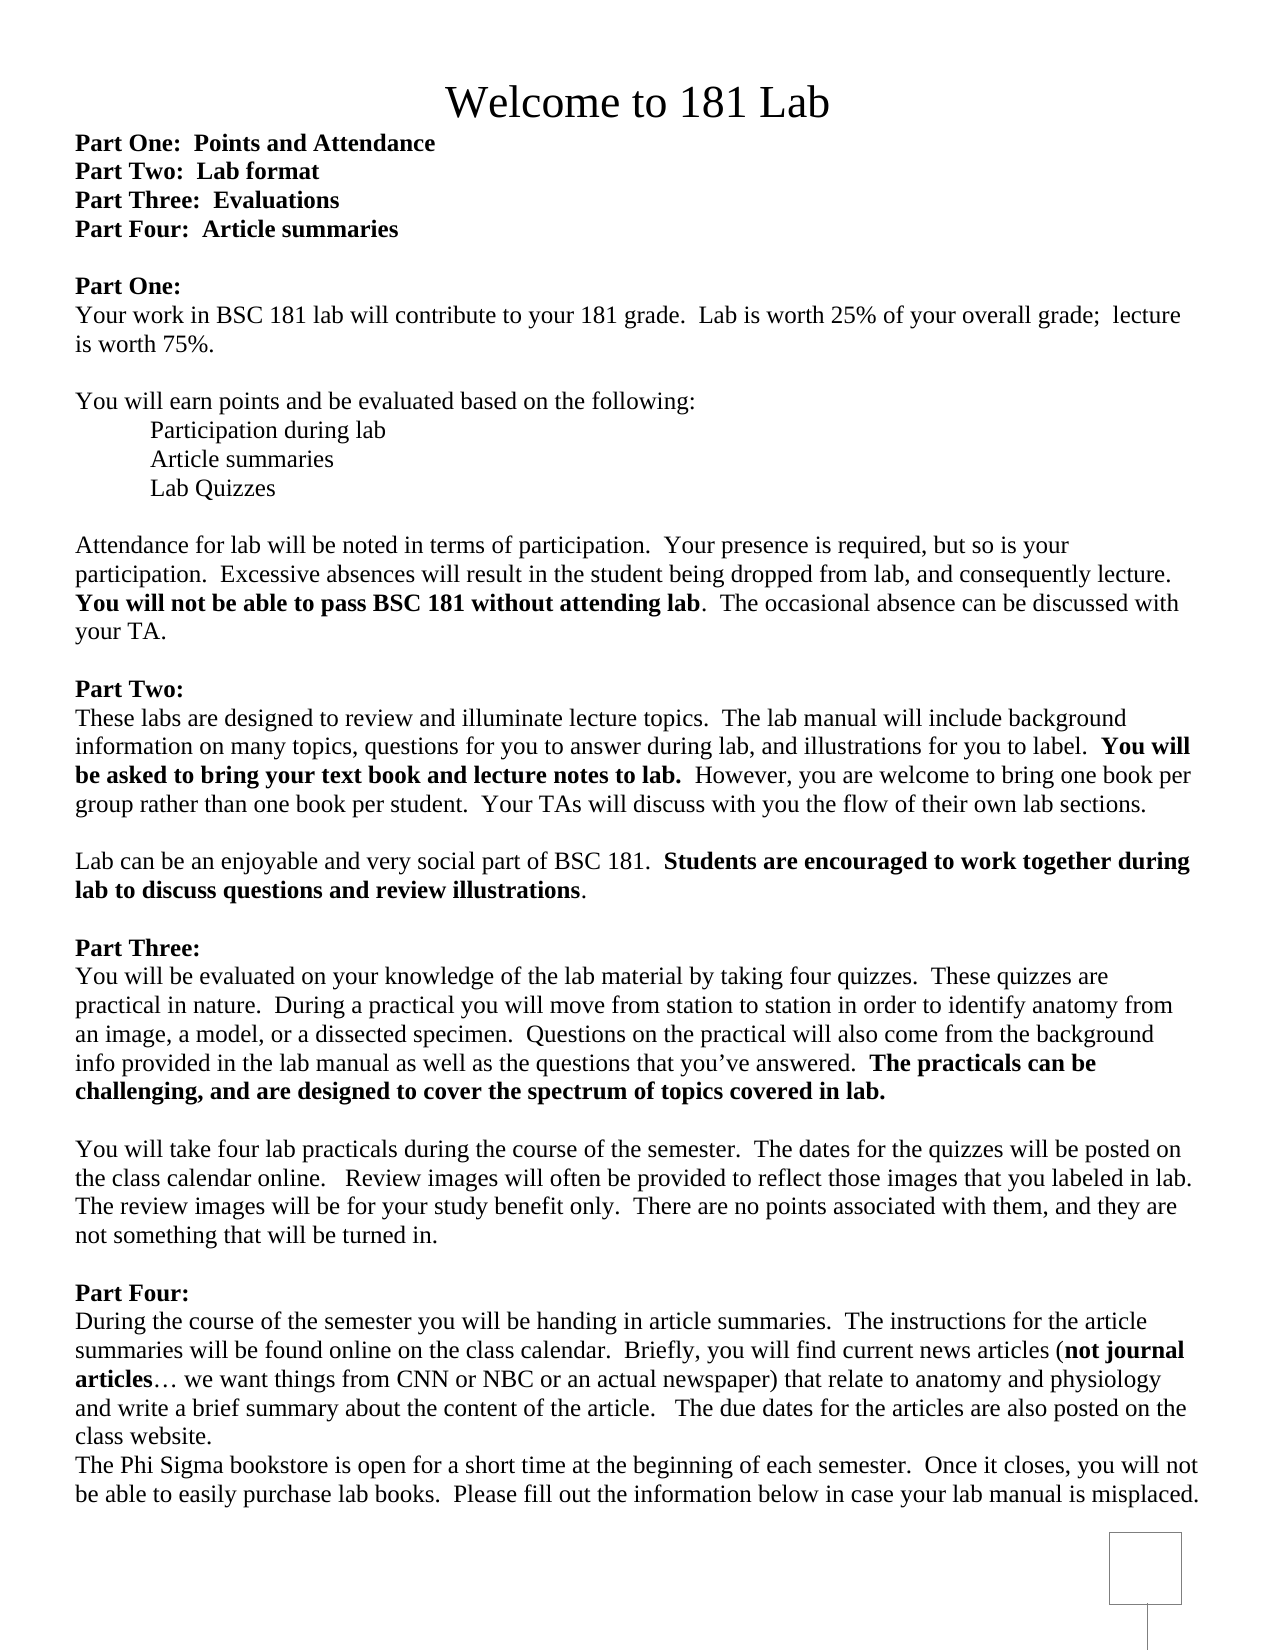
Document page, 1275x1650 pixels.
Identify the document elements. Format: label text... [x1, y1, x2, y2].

text Lab Quizzes [75, 473, 1200, 501]
text Part Two: [75, 674, 1200, 703]
text You will earn points and be evaluated based on the following: [75, 386, 1200, 415]
text Participation during lab [75, 415, 1200, 444]
text Your work in BSC 181 lab will contribute to your 181 grade. Lab is worth 25% of your overall grade; lecture is worth 75%. [75, 300, 1200, 358]
text Part Four: Article summaries [75, 214, 1200, 243]
text You will take four lab practicals during the course of the semester. The dates for the quizzes will be posted on the class calendar online. Review images will often be provided to reflect those images that you labeled in lab. The review images will be for your study benefit only. There are no points associated with them, and they are not something that will be turned in. [75, 1134, 1200, 1249]
text Part Three: [75, 933, 1200, 961]
text These labs are designed to review and illuminate lecture topics. The lab manual will include background information on many topics, questions for you to answer during lab, and illustrations for you to label. You will be asked to bring your text book and lecture notes to lab. However, you are welcome to bring one book per group rather than one book per student. Your TAs will discuss with you the flow of their own lab sections. [75, 703, 1200, 818]
text Lab can be an enjoyable and very social part of BSC 181. Students are encouraged to work together during lab to discuss questions and review illustrations. [75, 846, 1200, 904]
text Part Two: Lab format [75, 156, 1200, 185]
text The Phi Sigma bookstore is open for a short time at the beginning of each semester. Once it closes, you will not be able to easily purchase lab books. Please fill out the information below in case your lab manual is misplaced. [75, 1450, 1200, 1508]
text During the course of the semester you will be handing in article summaries. The instructions for the article summaries will be found online on the class calendar. Briefly, you will find current news articles (not journal articles… we want things from CNN or NBC or an actual newspaper) that relate to anatomy and physiology and write a brief summary about the content of the article. The due dates for the articles are also posted on the class website. [75, 1306, 1200, 1450]
text Article summaries [75, 444, 1200, 473]
text You will be evaluated on your knowledge of the lab material by taking four quizzes. These quizzes are practical in nature. During a practical you will move from station to station in order to identify anatomy from an image, a model, or a dissected specimen. Questions on the practical will also come from the background info provided in the lab manual as well as the questions that you’ve answered. The practicals can be challenging, and are designed to cover the spectrum of topics covered in lab. [75, 961, 1200, 1105]
text Attendance for lab will be noted in terms of participation. Your presence is required, but so is your participation. Excessive absences will result in the student being dropped from lab, and consequently lecture. You will not be able to pass BSC 181 without attending lab. The occasional absence can be discussed with your TA. [75, 530, 1200, 645]
text Part Four: [75, 1278, 1200, 1306]
text Part One: [75, 271, 1200, 300]
text Part Three: Evaluations [75, 185, 1200, 214]
text Welcome to 181 Lab [75, 75, 1200, 128]
text Part One: Points and Attendance [75, 128, 1200, 156]
